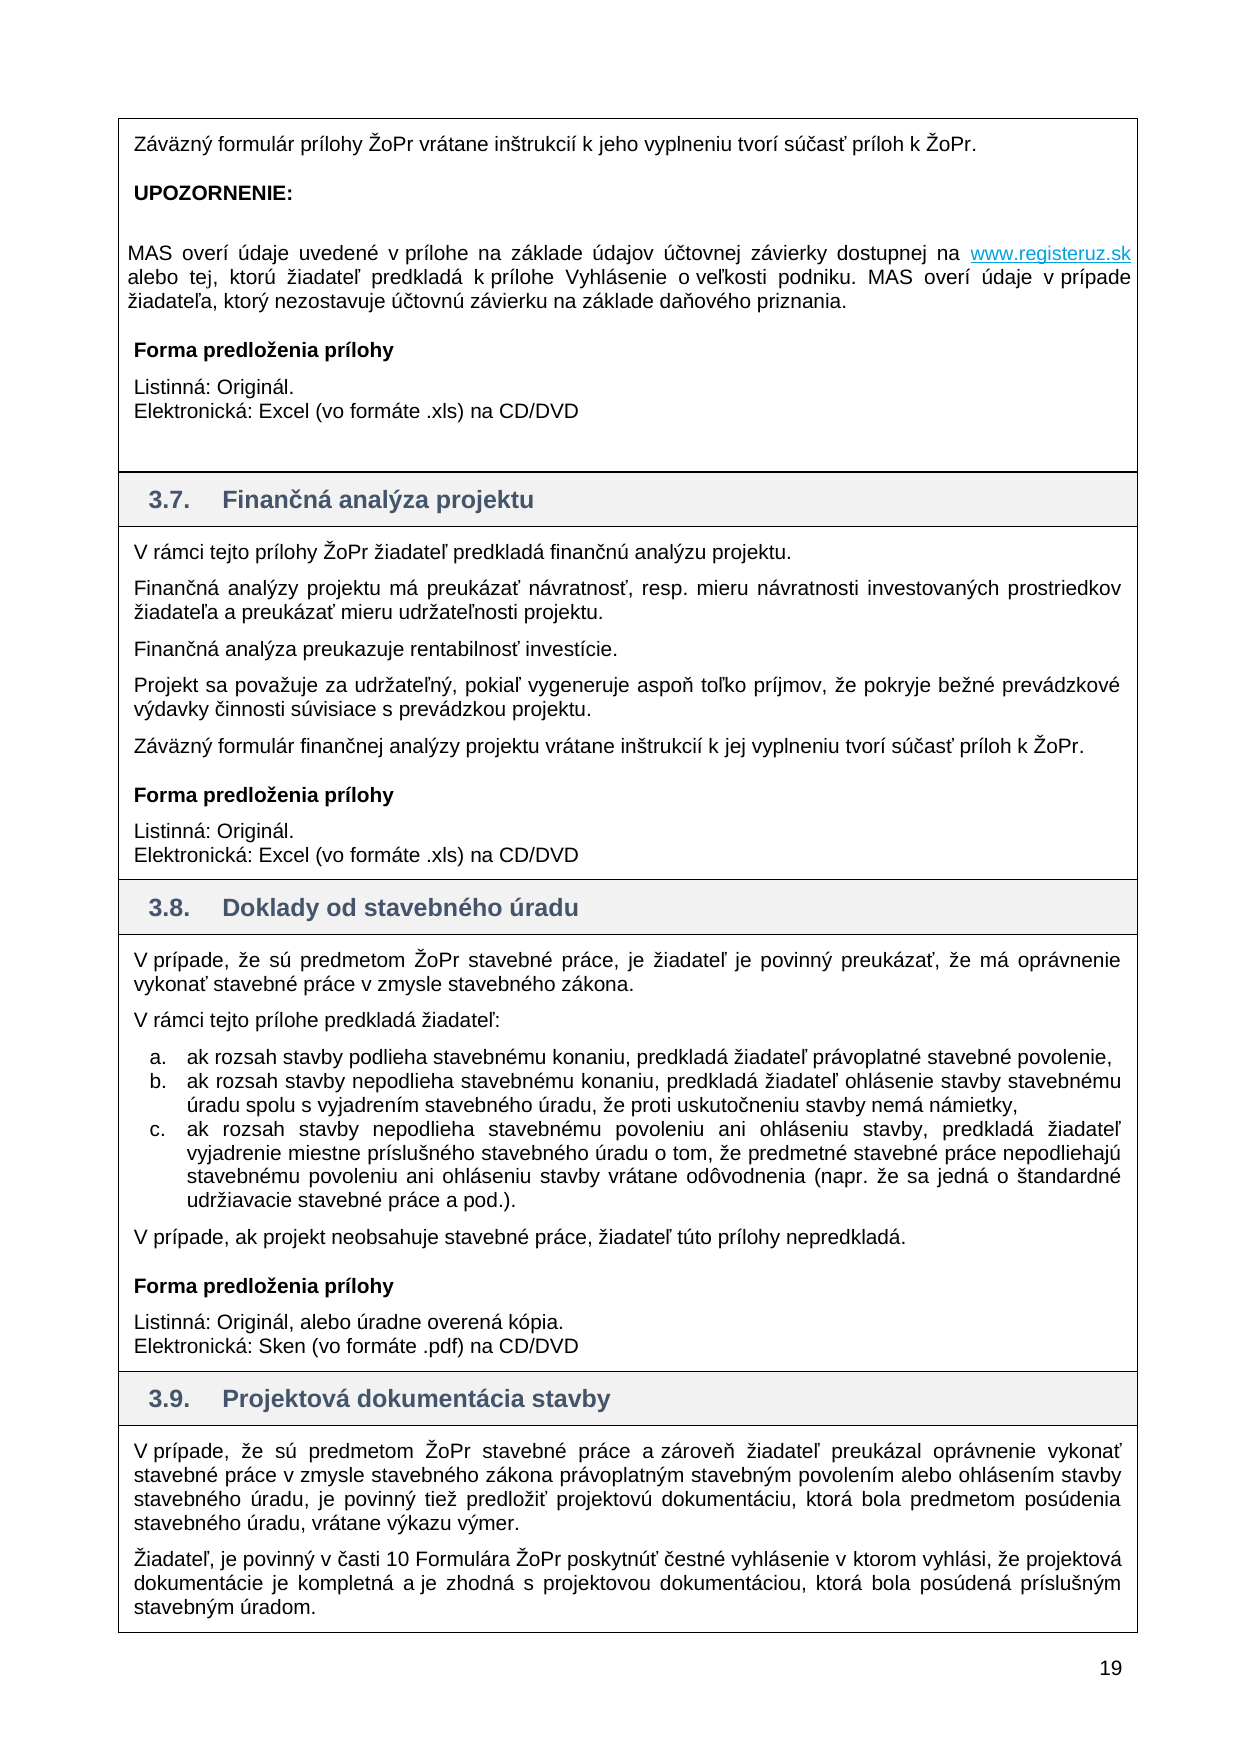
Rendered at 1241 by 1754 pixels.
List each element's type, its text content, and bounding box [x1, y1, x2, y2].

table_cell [119, 119, 1137, 471]
table_cell V rámci tejto prílohy ŽoPr žiadateľ predkladá finančnú analýzu projektu. Finančná analýzy projektu má preukázať návratnosť, resp. mieru návratnosti investovaných prostriedkov žiadateľa a preukázať mieru udržateľnosti projektu. Finančná analýza preukazuje rentabilnosť investície. Projekt sa považuje za udržateľný, pokiaľ vygeneruje aspoň toľko príjmov, že pokryje bežné prevádzkové výdavky činnosti súvisiace s prevádzkou projektu. Záväzný formulár finančnej analýzy projektu vrátane inštrukcií k jej vyplneniu tvorí súčasť príloh k ŽoPr. Forma predloženia prílohy Listinná: Originál. Elektronická: Excel (vo formáte .xls) na CD/DVD [119, 527, 1137, 879]
table_cell Projektová dokumentácia stavby [119, 1372, 1137, 1425]
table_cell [119, 1426, 1137, 1632]
table_cell Doklady od stavebného úradu [119, 880, 1137, 934]
table_cell Finančná analýza projektu [119, 473, 1137, 526]
table_cell V prípade, že sú predmetom ŽoPr stavebné práce, je žiadateľ je povinný preukázať, že má oprávnenie vykonať stavebné práce v zmysle stavebného zákona. V rámci tejto prílohe predkladá žiadateľ: ak rozsah stavby podlieha stavebnému konaniu, predkladá žiadateľ právoplatné stavebné povolenie, ak rozsah stavby nepodlieha stavebnému konaniu, predkladá žiadateľ ohlásenie stavby stavebnému úradu spolu s vyjadrením stavebného úradu, že proti uskutočneniu stavby nemá námietky, ak rozsah stavby nepodlieha stavebnému povoleniu ani ohláseniu stavby, predkladá žiadateľ vyjadrenie miestne príslušného stavebného úradu o tom, že predmetné stavebné práce nepodliehajú stavebnému povoleniu ani ohláseniu stavby vrátane odôvodnenia (napr. že sa jedná o štandardné udržiavacie stavebné práce a pod.). V prípade, ak projekt neobsahuje stavebné práce, žiadateľ túto prílohy nepredkladá. Forma predloženia prílohy Listinná: Originál, alebo úradne overená kópia. Elektronická: Sken (vo formáte .pdf) na CD/DVD [119, 935, 1137, 1371]
